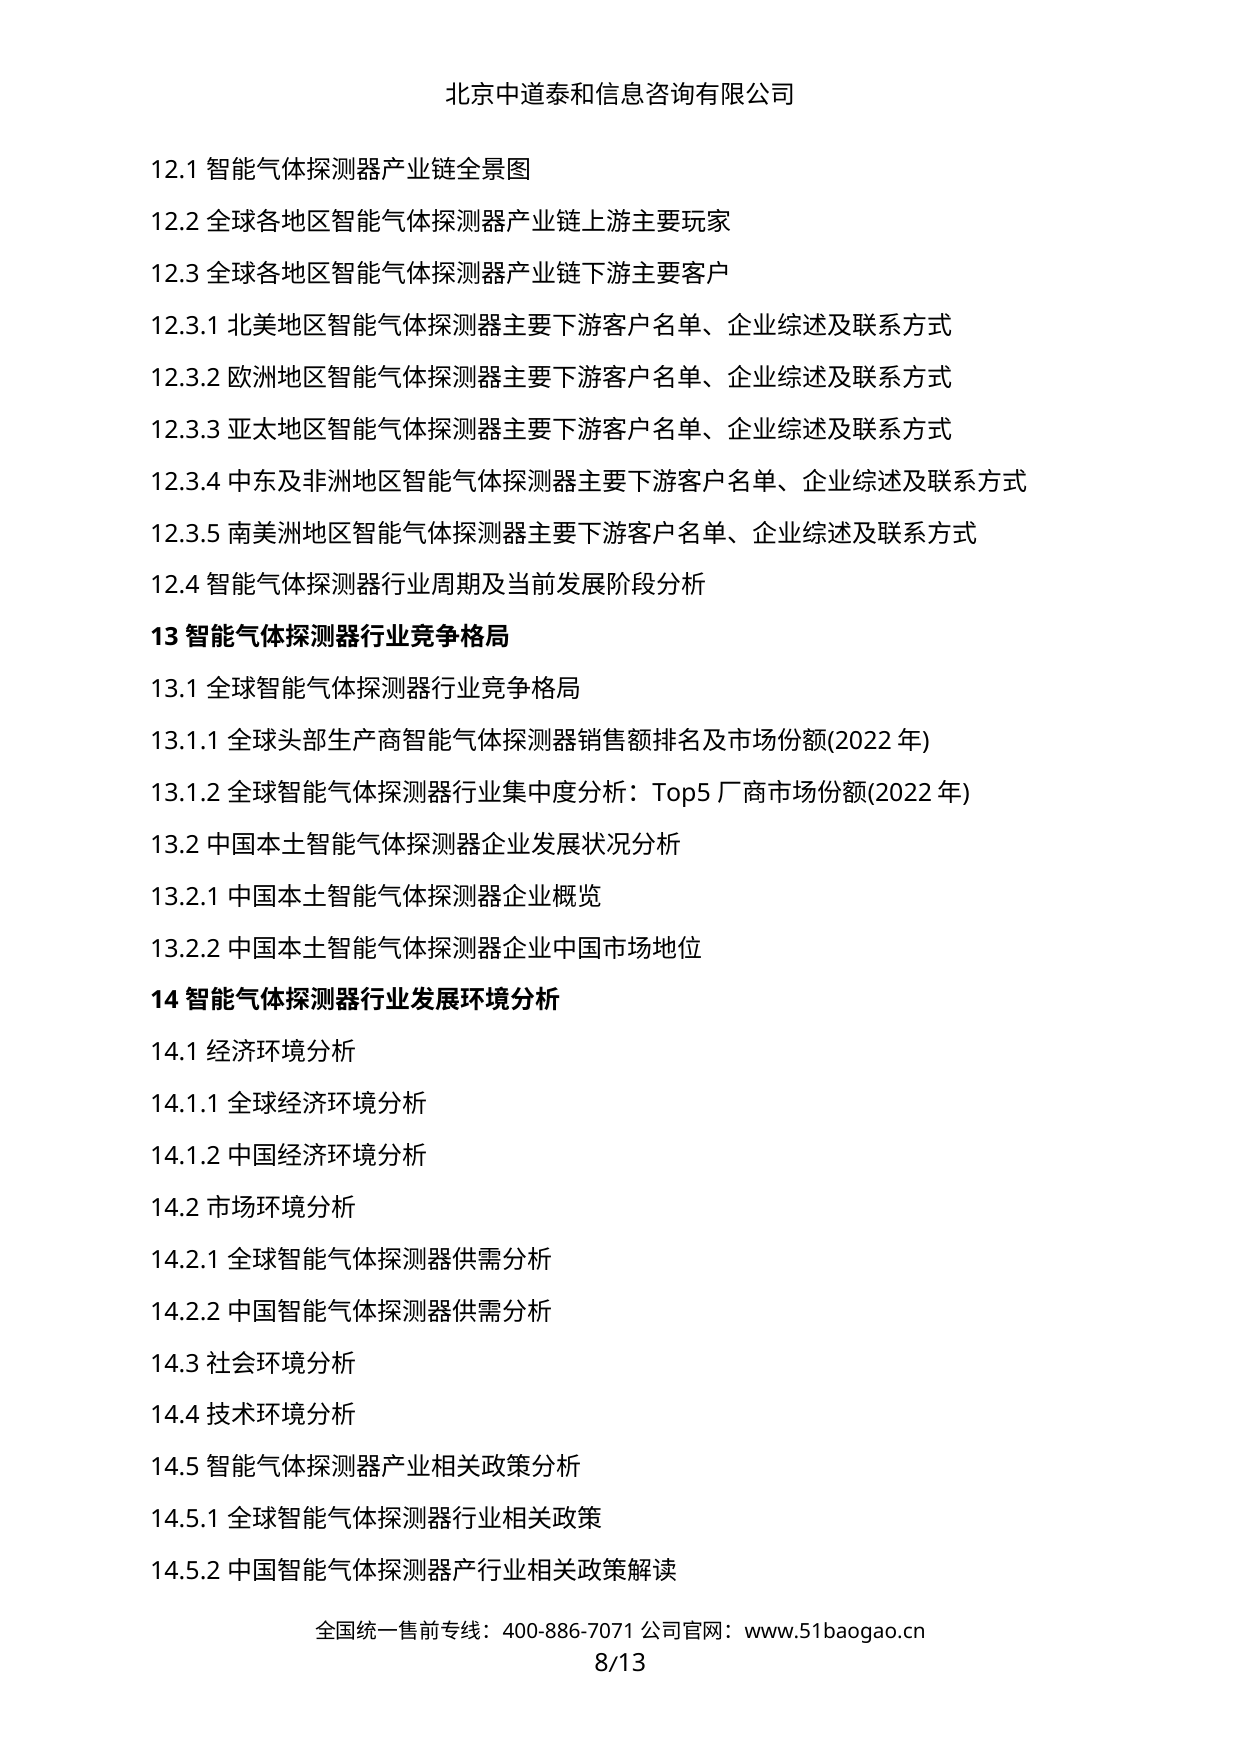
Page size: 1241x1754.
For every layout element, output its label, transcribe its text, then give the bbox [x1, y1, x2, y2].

text 13.2 中国本土智能气体探测器企业发展状况分析 [150, 824, 1090, 861]
text 12.1 智能气体探测器产业链全景图 [150, 150, 1090, 186]
text 14.1.2 中国经济环境分析 [150, 1136, 1090, 1172]
text 14.5 智能气体探测器产业相关政策分析 [150, 1447, 1090, 1483]
text 14.2.2 中国智能气体探测器供需分析 [150, 1291, 1090, 1327]
text 14.5.1 全球智能气体探测器行业相关政策 [150, 1499, 1090, 1535]
text 14.1 经济环境分析 [150, 1032, 1090, 1068]
text 14.1.1 全球经济环境分析 [150, 1084, 1090, 1120]
text 14.4 技术环境分析 [150, 1395, 1090, 1431]
text 14.5.2 中国智能气体探测器产行业相关政策解读 [150, 1551, 1090, 1587]
text 14.2.1 全球智能气体探测器供需分析 [150, 1239, 1090, 1276]
text 12.3.1 北美地区智能气体探测器主要下游客户名单、企业综述及联系方式 [150, 306, 1090, 342]
text 12.3 全球各地区智能气体探测器产业链下游主要客户 [150, 254, 1090, 290]
text 13 智能气体探测器行业竞争格局 [150, 617, 1090, 653]
text 14.2 市场环境分析 [150, 1187, 1090, 1224]
text 12.3.4 中东及非洲地区智能气体探测器主要下游客户名单、企业综述及联系方式 [150, 461, 1090, 497]
text 12.4 智能气体探测器行业周期及当前发展阶段分析 [150, 565, 1090, 601]
text 12.3.3 亚太地区智能气体探测器主要下游客户名单、企业综述及联系方式 [150, 409, 1090, 446]
text 14.3 社会环境分析 [150, 1343, 1090, 1379]
text 13.1.1 全球头部生产商智能气体探测器销售额排名及市场份额(2022年) [150, 721, 1090, 757]
text 13.1 全球智能气体探测器行业竞争格局 [150, 669, 1090, 705]
text 12.3.5 南美洲地区智能气体探测器主要下游客户名单、企业综述及联系方式 [150, 513, 1090, 549]
text 14 智能气体探测器行业发展环境分析 [150, 980, 1090, 1016]
text 13.2.2 中国本土智能气体探测器企业中国市场地位 [150, 928, 1090, 964]
text 12.2 全球各地区智能气体探测器产业链上游主要玩家 [150, 202, 1090, 238]
text 13.2.1 中国本土智能气体探测器企业概览 [150, 876, 1090, 912]
text 13.1.2 全球智能气体探测器行业集中度分析：Top5 厂商市场份额(2022年) [150, 772, 1090, 809]
text 12.3.2 欧洲地区智能气体探测器主要下游客户名单、企业综述及联系方式 [150, 357, 1090, 394]
